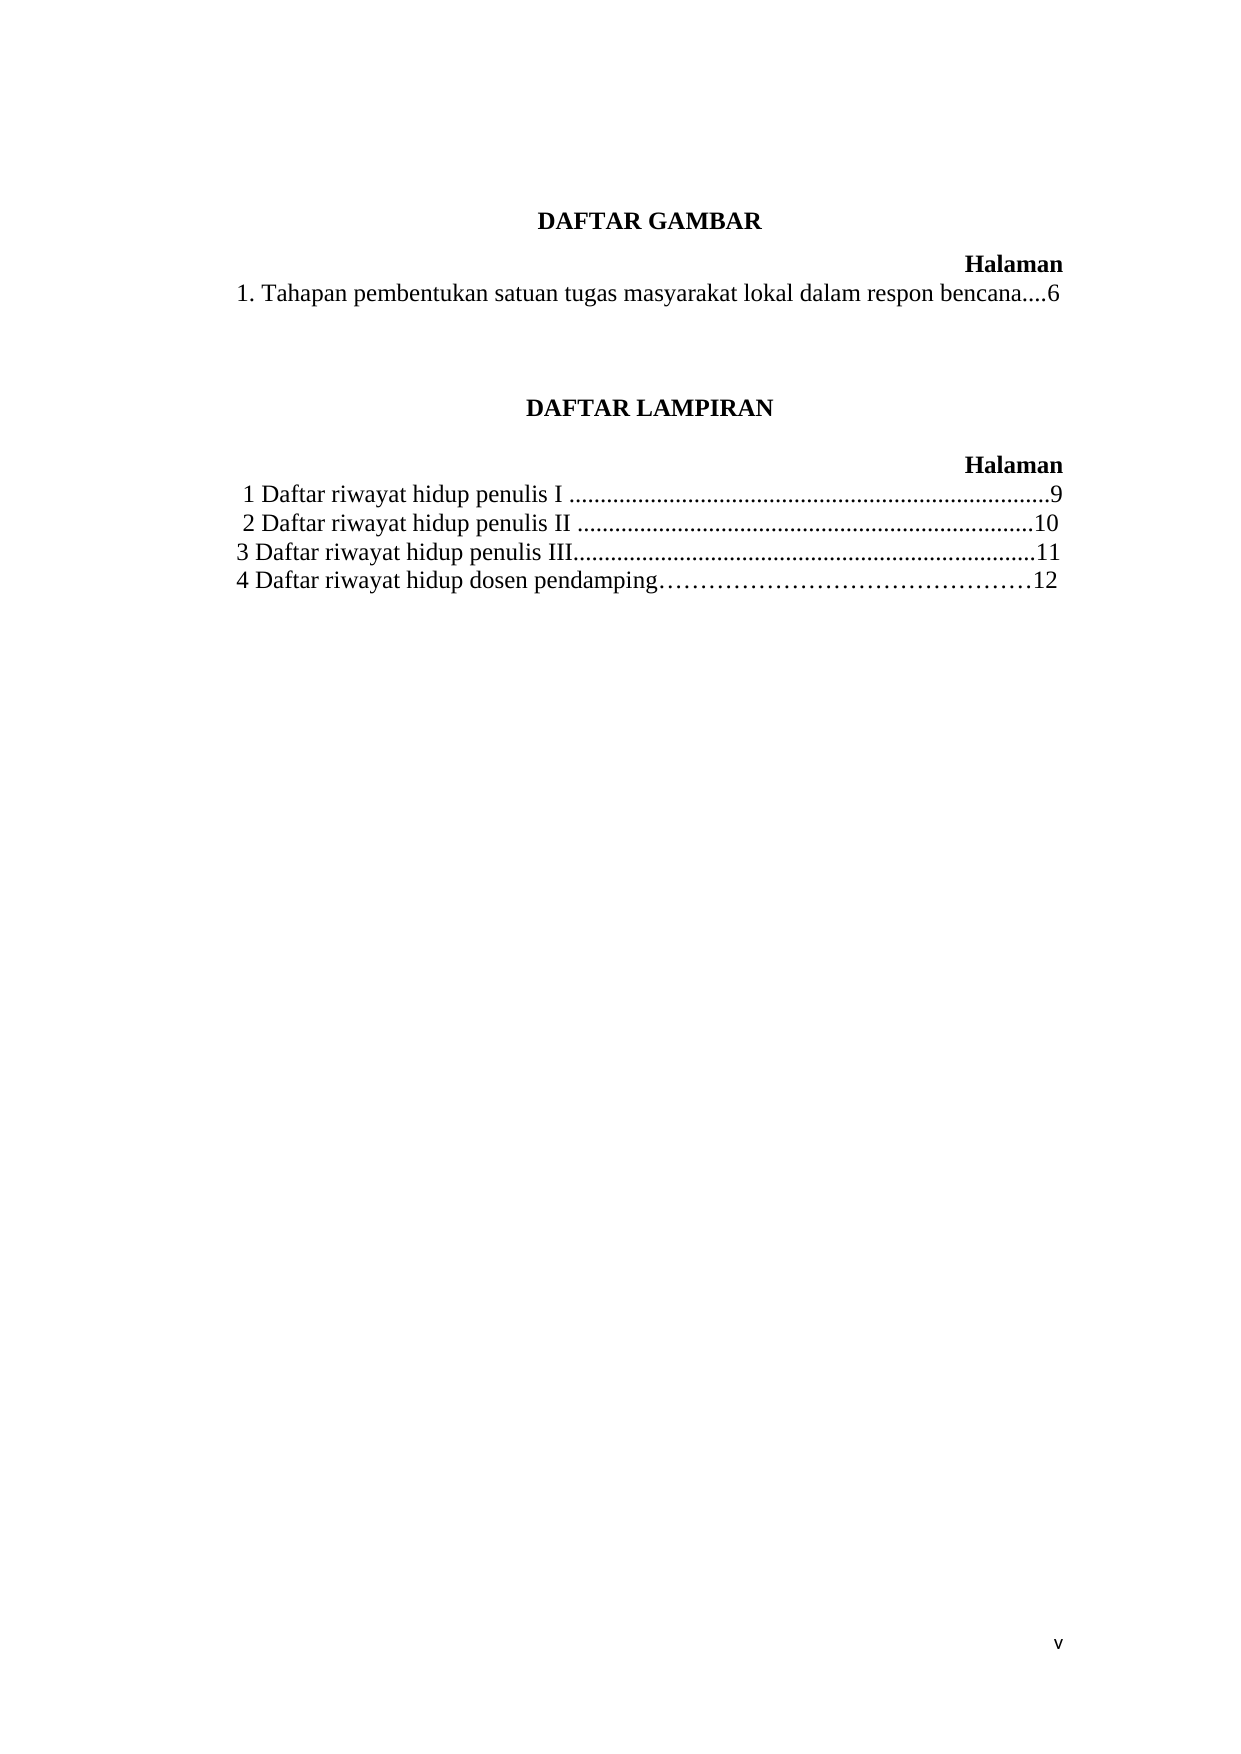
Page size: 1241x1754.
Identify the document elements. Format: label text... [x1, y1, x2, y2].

text 2 Daftar riwayat hidup penulis II .........................................................................10 [236, 508, 1063, 537]
text DAFTAR GAMBAR [236, 206, 1063, 235]
text Halaman [236, 249, 1063, 278]
text Halaman [236, 450, 1063, 479]
text 3 Daftar riwayat hidup penulis III..........................................................................11 [236, 537, 1063, 565]
text 1. Tahapan pembentukan satuan tugas masyarakat lokal dalam respon bencana....6 [236, 278, 1063, 307]
text 4 Daftar riwayat hidup dosen pendamping………………………………………12 [236, 565, 1063, 594]
text 1 Daftar riwayat hidup penulis I .............................................................................9 [236, 479, 1063, 508]
text DAFTAR LAMPIRAN [236, 393, 1063, 422]
